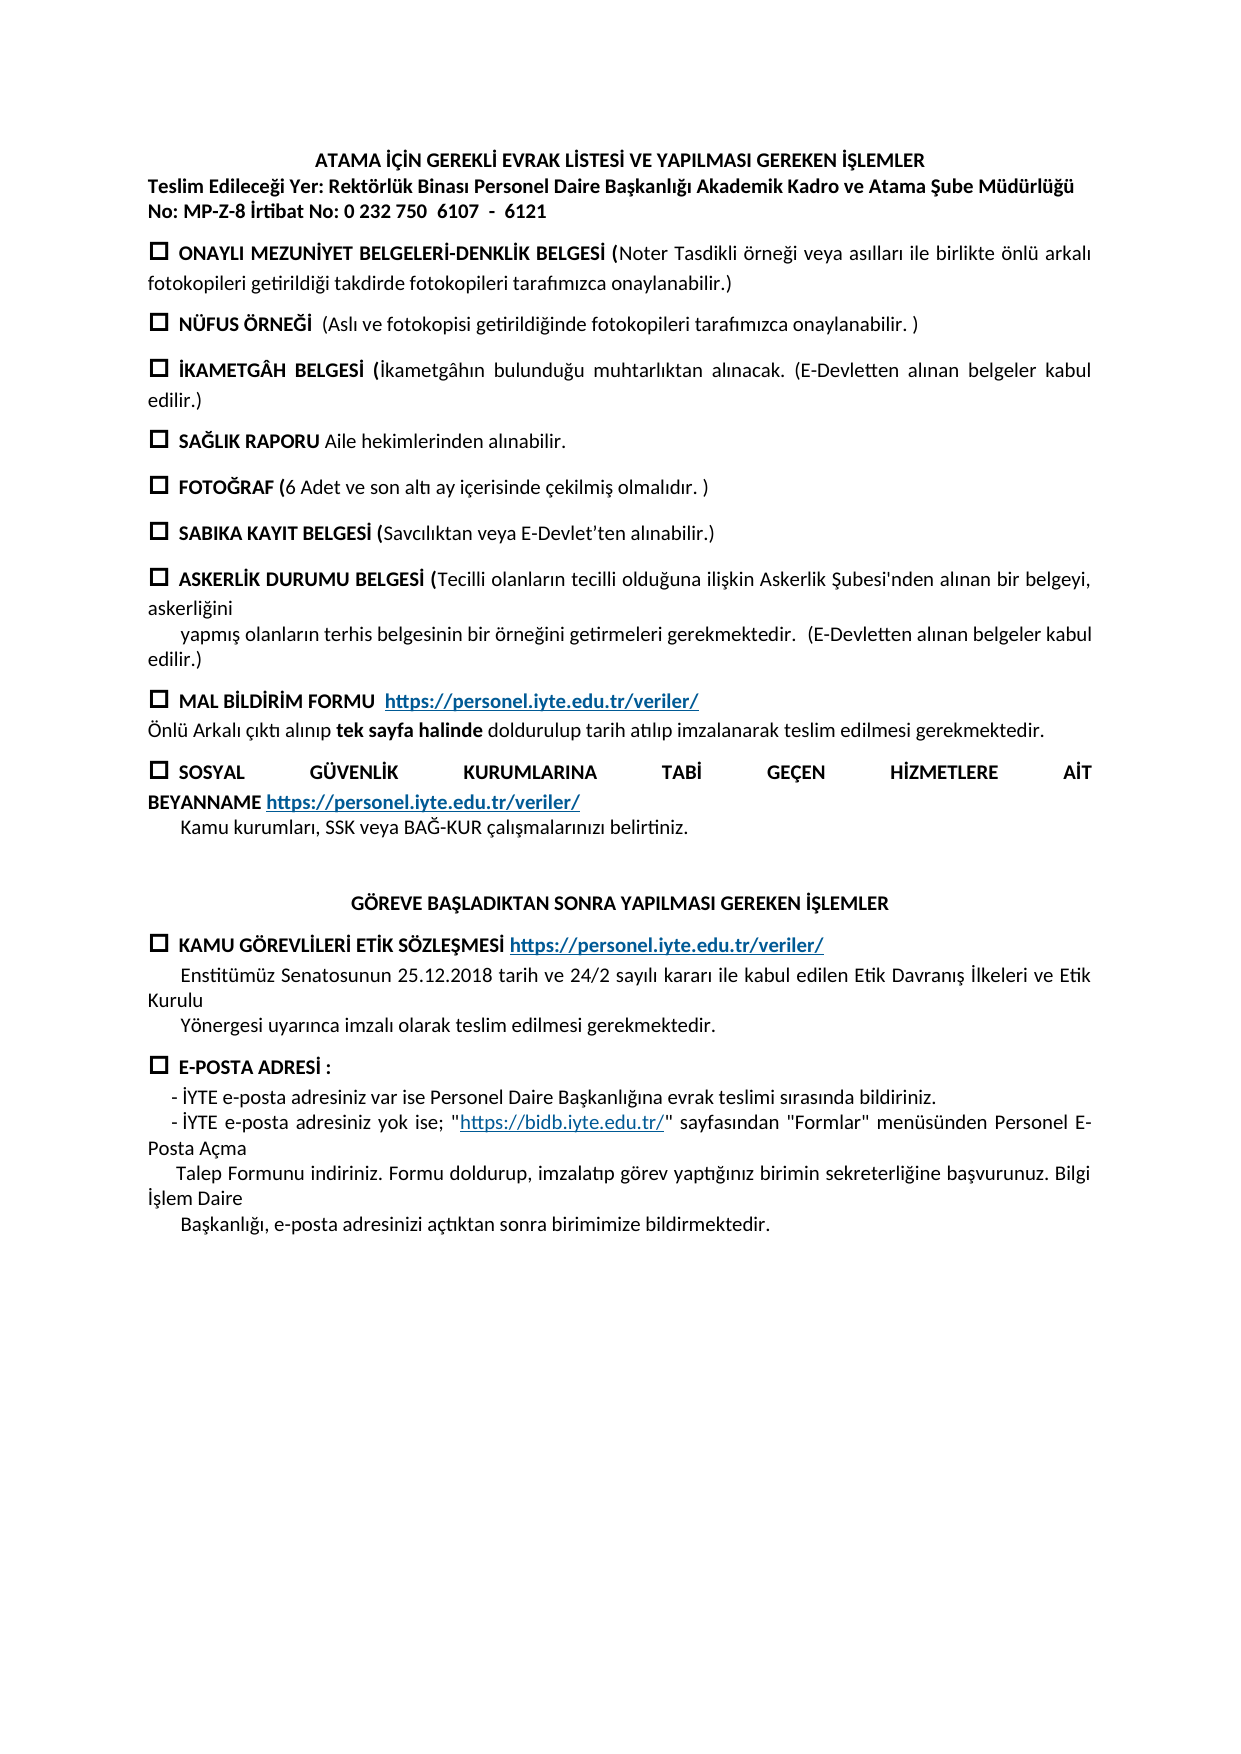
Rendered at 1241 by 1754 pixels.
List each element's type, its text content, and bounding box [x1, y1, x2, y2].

text □ E-POSTA ADRESİ : [148, 1038, 1093, 1084]
text □ SAĞLIK RAPORU Aile hekimlerinden alınabilir. [148, 412, 1093, 458]
text □ ASKERLİK DURUMU BELGESİ (Tecilli olanların tecilli olduğuna ilişkin Askerlik Şubesi'nden alınan bir belgeyi, askerliğini [148, 550, 1093, 621]
text - İYTE e-posta adresiniz yok ise; "https://bidb.iyte.edu.tr/" sayfasından "Formlar" menüsünden Personel E-Posta Açma [148, 1109, 1093, 1160]
text Enstitümüz Senatosunun 25.12.2018 tarih ve 24/2 sayılı kararı ile kabul edilen Etik Davranış İlkeleri ve Etik Kurulu [148, 962, 1093, 1013]
text □ FOTOĞRAF (6 Adet ve son altı ay içerisinde çekilmiş olmalıdır. ) [148, 458, 1093, 504]
text yapmış olanların terhis belgesinin bir örneğini getirmeleri gerekmektedir. (E-Devletten alınan belgeler kabul edilir.) [148, 621, 1093, 672]
text Başkanlığı, e-posta adresinizi açtıktan sonra birimimize bildirmektedir. [148, 1211, 1093, 1236]
text - İYTE e-posta adresiniz var ise Personel Daire Başkanlığına evrak teslimi sırasında bildiriniz. [148, 1084, 1093, 1109]
text □ ONAYLI MEZUNİYET BELGELERİ-DENKLİK BELGESİ (Noter Tasdikli örneği veya asılları ile birlikte önlü arkalı fotokopileri getirildiği takdirde fotokopileri tarafımızca onaylanabilir.) [148, 224, 1093, 295]
text Teslim Edileceği Yer: Rektörlük Binası Personel Daire Başkanlığı Akademik Kadro ve Atama Şube Müdürlüğü No: MP-Z-8 İrtibat No: 0 232 750 6107 - 6121 [148, 173, 1093, 224]
text □ SOSYAL GÜVENLİK KURUMLARINA TABİ GEÇEN HİZMETLERE AİT BEYANNAME https://personel.iyte.edu.tr/veriler/ [148, 743, 1093, 814]
text Kamu kurumları, SSK veya BAĞ-KUR çalışmalarınızı belirtiniz. [148, 814, 1093, 840]
text □ İKAMETGÂH BELGESİ (İkametgâhın bulunduğu muhtarlıktan alınacak. (E-Devletten alınan belgeler kabul edilir.) [148, 341, 1093, 412]
text Yönergesi uyarınca imzalı olarak teslim edilmesi gerekmektedir. [148, 1013, 1093, 1038]
text □ MAL BİLDİRİM FORMU https://personel.iyte.edu.tr/veriler/ [148, 672, 1093, 718]
text ATAMA İÇİN GEREKLİ EVRAK LİSTESİ VE YAPILMASI GEREKEN İŞLEMLER [148, 148, 1093, 173]
text □ KAMU GÖREVLİLERİ ETİK SÖZLEŞMESİ https://personel.iyte.edu.tr/veriler/ [148, 916, 1093, 962]
text □ NÜFUS ÖRNEĞİ (Aslı ve fotokopisi getirildiğinde fotokopileri tarafımızca onaylanabilir. ) [148, 295, 1093, 341]
text Önlü Arkalı çıktı alınıp tek sayfa halinde doldurulup tarih atılıp imzalanarak teslim edilmesi gerekmektedir. [148, 718, 1093, 743]
text □ SABIKA KAYIT BELGESİ (Savcılıktan veya E-Devlet’ten alınabilir.) [148, 504, 1093, 550]
text Talep Formunu indiriniz. Formu doldurup, imzalatıp görev yaptığınız birimin sekreterliğine başvurunuz. Bilgi İşlem Daire [148, 1160, 1093, 1211]
text GÖREVE BAŞLADIKTAN SONRA YAPILMASI GEREKEN İŞLEMLER [148, 891, 1093, 916]
